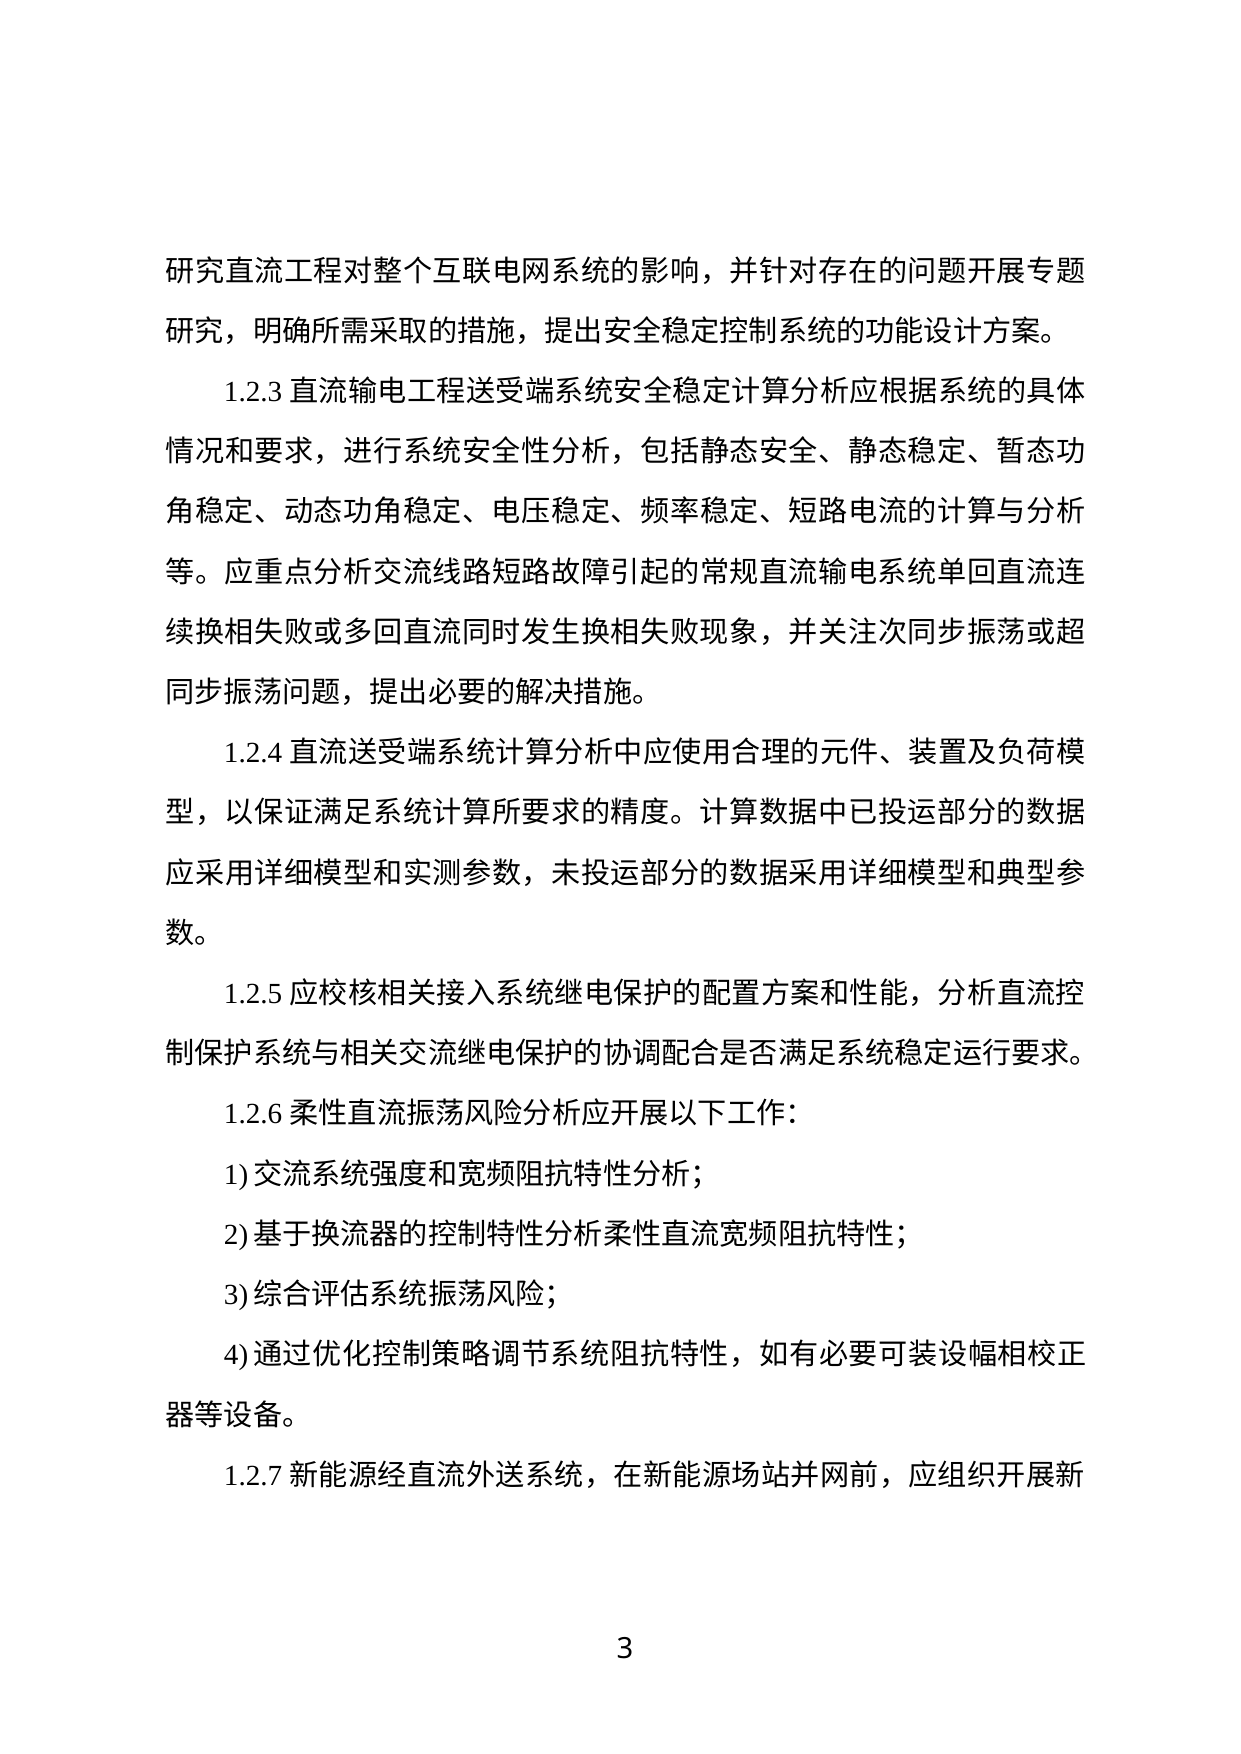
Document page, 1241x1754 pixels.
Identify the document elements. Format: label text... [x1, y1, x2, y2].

list 通过优化控制策略调节系统阻抗特性，如有必要可装设幅相校正器等设备。 [165, 1317, 1087, 1437]
list 应校核相关接入系统继电保护的配置方案和性能，分析直流控制保护系统与相关交流继电保护的协调配合是否满足系统稳定运行要求。 [165, 955, 1087, 1076]
list 综合评估系统振荡风险； [165, 1256, 1087, 1317]
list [165, 233, 1087, 353]
list 直流送受端系统计算分析中应使用合理的元件、装置及负荷模型，以保证满足系统计算所要求的精度。计算数据中已投运部分的数据应采用详细模型和实测参数，未投运部分的数据采用详细模型和典型参数。 [165, 714, 1087, 955]
list 交流系统强度和宽频阻抗特性分析； [165, 1136, 1087, 1196]
list 柔性直流振荡风险分析应开展以下工作： [165, 1076, 1087, 1136]
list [165, 1437, 1087, 1497]
list 基于换流器的控制特性分析柔性直流宽频阻抗特性； [165, 1196, 1087, 1256]
list 直流输电工程送受端系统安全稳定计算分析应根据系统的具体情况和要求，进行系统安全性分析，包括静态安全、静态稳定、暂态功角稳定、动态功角稳定、电压稳定、频率稳定、短路电流的计算与分析等。应重点分析交流线路短路故障引起的常规直流输电系统单回直流连续换相失败或多回直流同时发生换相失败现象，并关注次同步振荡或超同步振荡问题，提出必要的解决措施。 [165, 353, 1087, 714]
